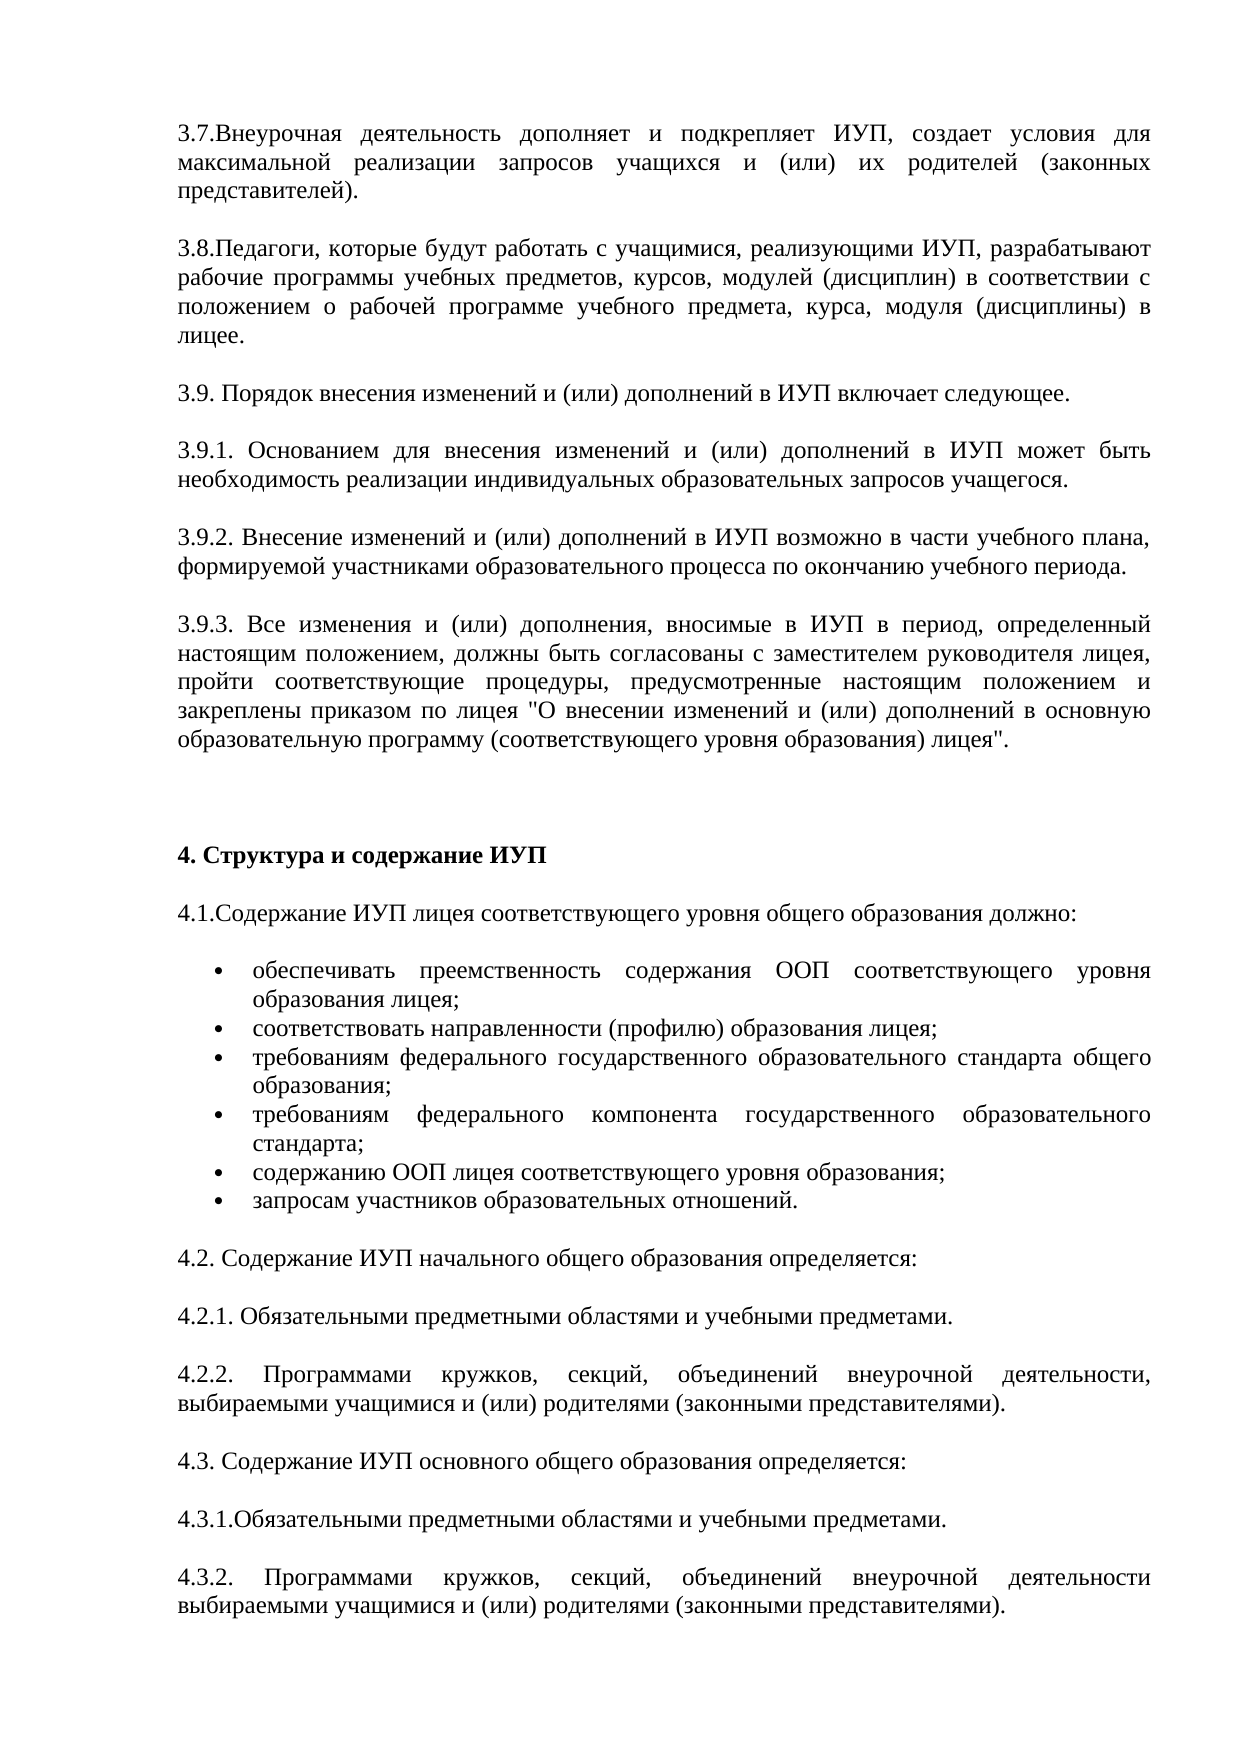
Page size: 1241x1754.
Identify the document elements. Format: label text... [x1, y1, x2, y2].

text 4.2.2. Программами кружков, секций, объединений внеурочной деятельности, выбираемыми учащимися и (или) родителями (законными представителями). [177, 1359, 1152, 1417]
list содержанию ООП лицея соответствующего уровня образования; [215, 1157, 1152, 1186]
text 4.1.Содержание ИУП лицея соответствующего уровня общего образования должно: [177, 898, 1152, 926]
text 3.9. Порядок внесения изменений и (или) дополнений в ИУП включает следующее. [177, 378, 1152, 406]
list обеспечивать преемственность содержания ООП соответствующего уровня образования лицея; [215, 956, 1152, 1013]
text 3.9.2. Внесение изменений и (или) дополнений в ИУП возможно в части учебного плана, формируемой участниками образовательного процесса по окончанию учебного периода. [177, 522, 1152, 580]
text 3.9.3. Все изменения и (или) дополнения, вносимые в ИУП в период, определенный настоящим положением, должны быть согласованы с заместителем руководителя лицея, пройти соответствующие процедуры, предусмотренные настоящим положением и закреплены приказом по лицея "О внесении изменений и (или) дополнений в основную образовательную программу (соответствующего уровня образования) лицея". [177, 609, 1152, 753]
text 4. Структура и содержание ИУП [177, 840, 1152, 868]
list требованиям федерального компонента государственного образовательного стандарта; [215, 1099, 1152, 1157]
text 3.9.1. Основанием для внесения изменений и (или) дополнений в ИУП может быть необходимость реализации индивидуальных образовательных запросов учащегося. [177, 436, 1152, 493]
text 4.3. Содержание ИУП основного общего образования определяется: [177, 1446, 1152, 1475]
list требованиям федерального государственного образовательного стандарта общего образования; [215, 1042, 1152, 1099]
list запросам участников образовательных отношений. [215, 1186, 1152, 1214]
list соответствовать направленности (профилю) образования лицея; [215, 1013, 1152, 1042]
text 4.2.1. Обязательными предметными областями и учебными предметами. [177, 1301, 1152, 1330]
text 4.3.2. Программами кружков, секций, объединений внеурочной деятельности выбираемыми учащимися и (или) родителями (законными представителями). [177, 1562, 1152, 1619]
text 4.3.1.Обязательными предметными областями и учебными предметами. [177, 1504, 1152, 1533]
text 3.8.Педагоги, которые будут работать с учащимися, реализующими ИУП, разрабатывают рабочие программы учебных предметов, курсов, модулей (дисциплин) в соответствии с положением о рабочей программе учебного предмета, курса, модуля (дисциплины) в лицее. [177, 233, 1152, 348]
text 3.7.Внеурочная деятельность дополняет и подкрепляет ИУП, создает условия для максимальной реализации запросов учащихся и (или) их родителей (законных представителей). [177, 118, 1152, 204]
text 4.2. Содержание ИУП начального общего образования определяется: [177, 1243, 1152, 1272]
